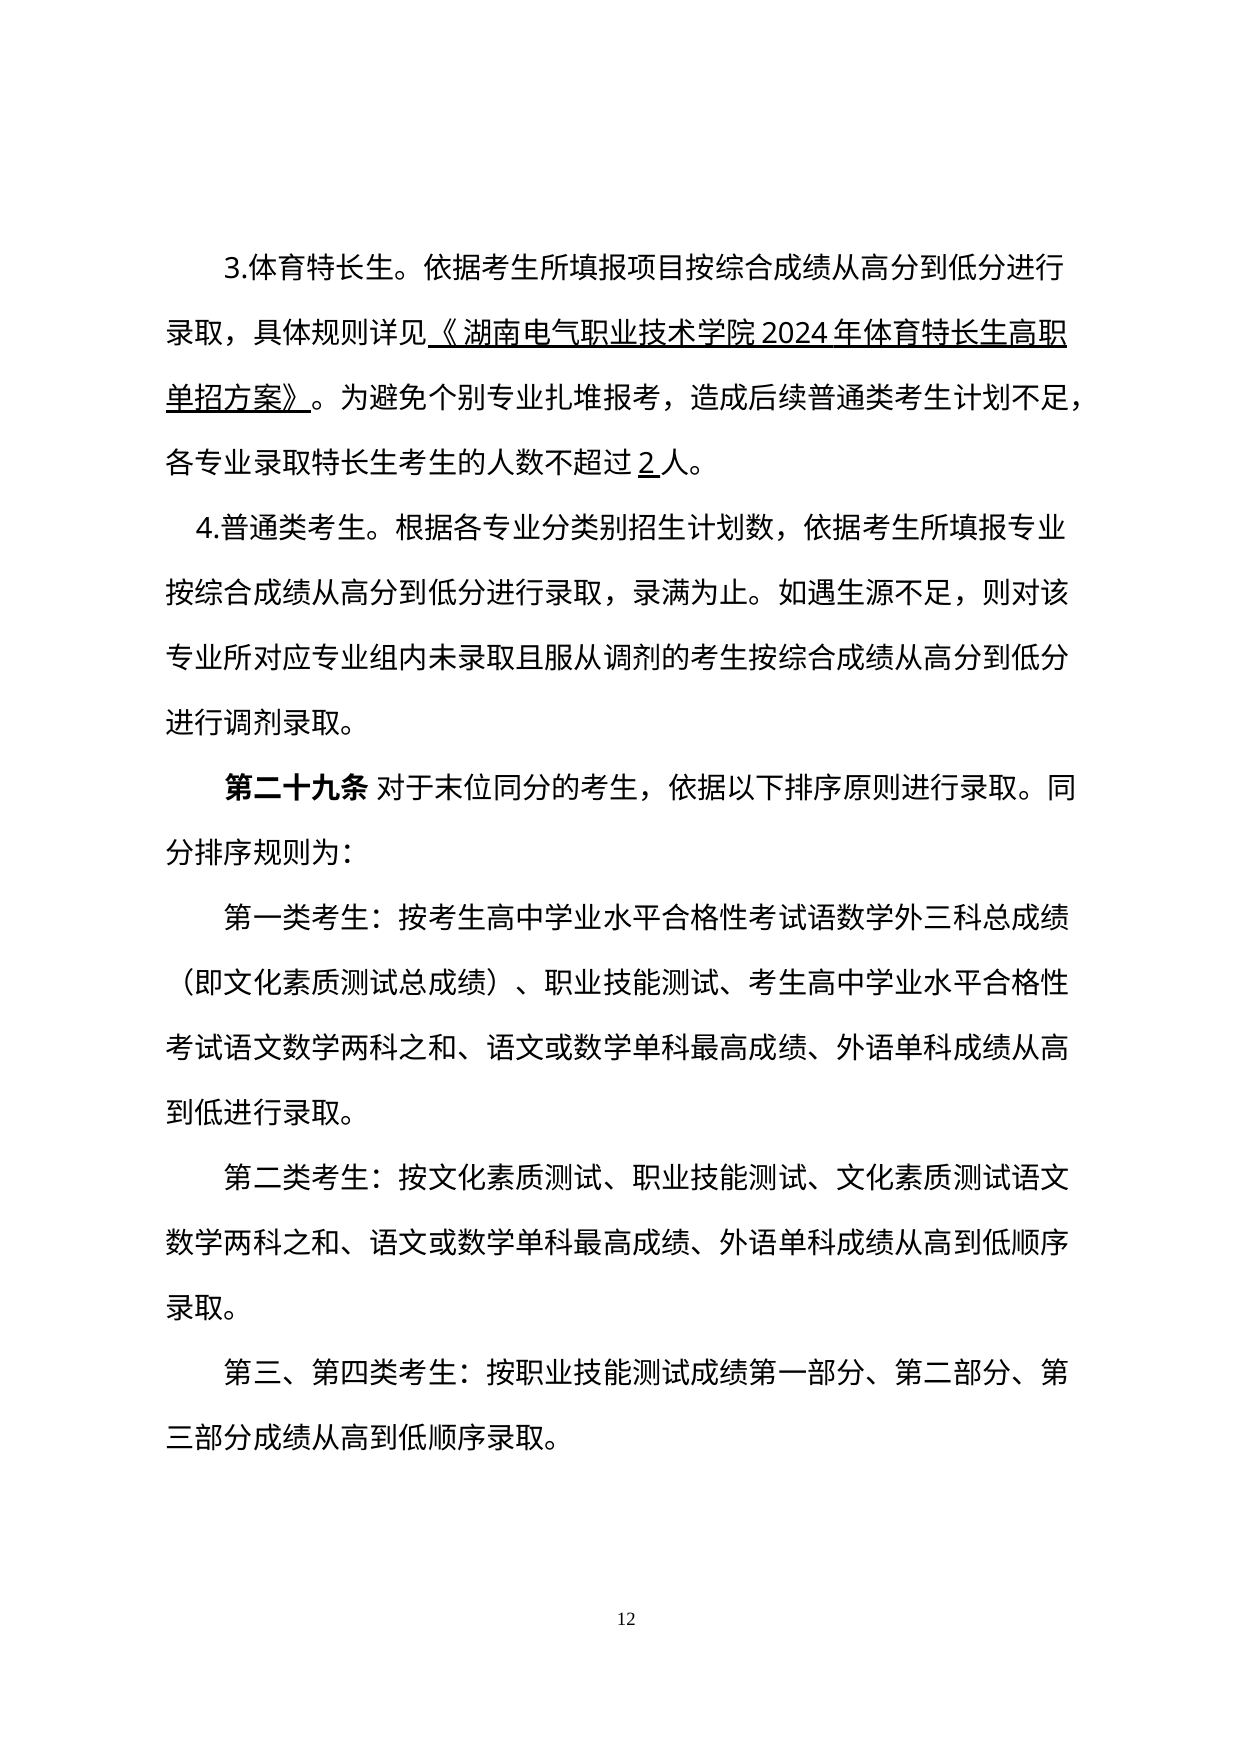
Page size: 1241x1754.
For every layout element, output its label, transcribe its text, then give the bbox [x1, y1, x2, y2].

text 3.体育特长生。依据考生所填报项目按综合成绩从高分到低分进行录取，具体规则详见《 湖南电气职业技术学院2024年体育特长生高职单招方案》。为避免个别专业扎堆报考，造成后续普通类考生计划不足，各专业录取特长生考生的人数不超过2人。 [165, 233, 1087, 493]
text 第一类考生：按考生高中学业水平合格性考试语数学外三科总成绩（即文化素质测试总成绩）、职业技能测试、考生高中学业水平合格性考试语文数学两科之和、语文或数学单科最高成绩、外语单科成绩从高到低进行录取。 [165, 883, 1087, 1143]
list 第四类考生：按职业技能测试成绩第一部分、第二部分、第三部分成绩从高到低顺序录取。 [165, 1338, 1087, 1468]
text 4.普通类考生。根据各专业分类别招生计划数，依据考生所填报专业按综合成绩从高分到低分进行录取，录满为止。如遇生源不足，则对该专业所对应专业组内未录取且服从调剂的考生按综合成绩从高分到低分进行调剂录取。 [165, 493, 1087, 753]
text 第二类考生：按文化素质测试、职业技能测试、文化素质测试语文数学两科之和、语文或数学单科最高成绩、外语单科成绩从高到低顺序录取。 [165, 1143, 1087, 1338]
text 第二十九条 对于末位同分的考生，依据以下排序原则进行录取。同分排序规则为： [165, 753, 1087, 883]
